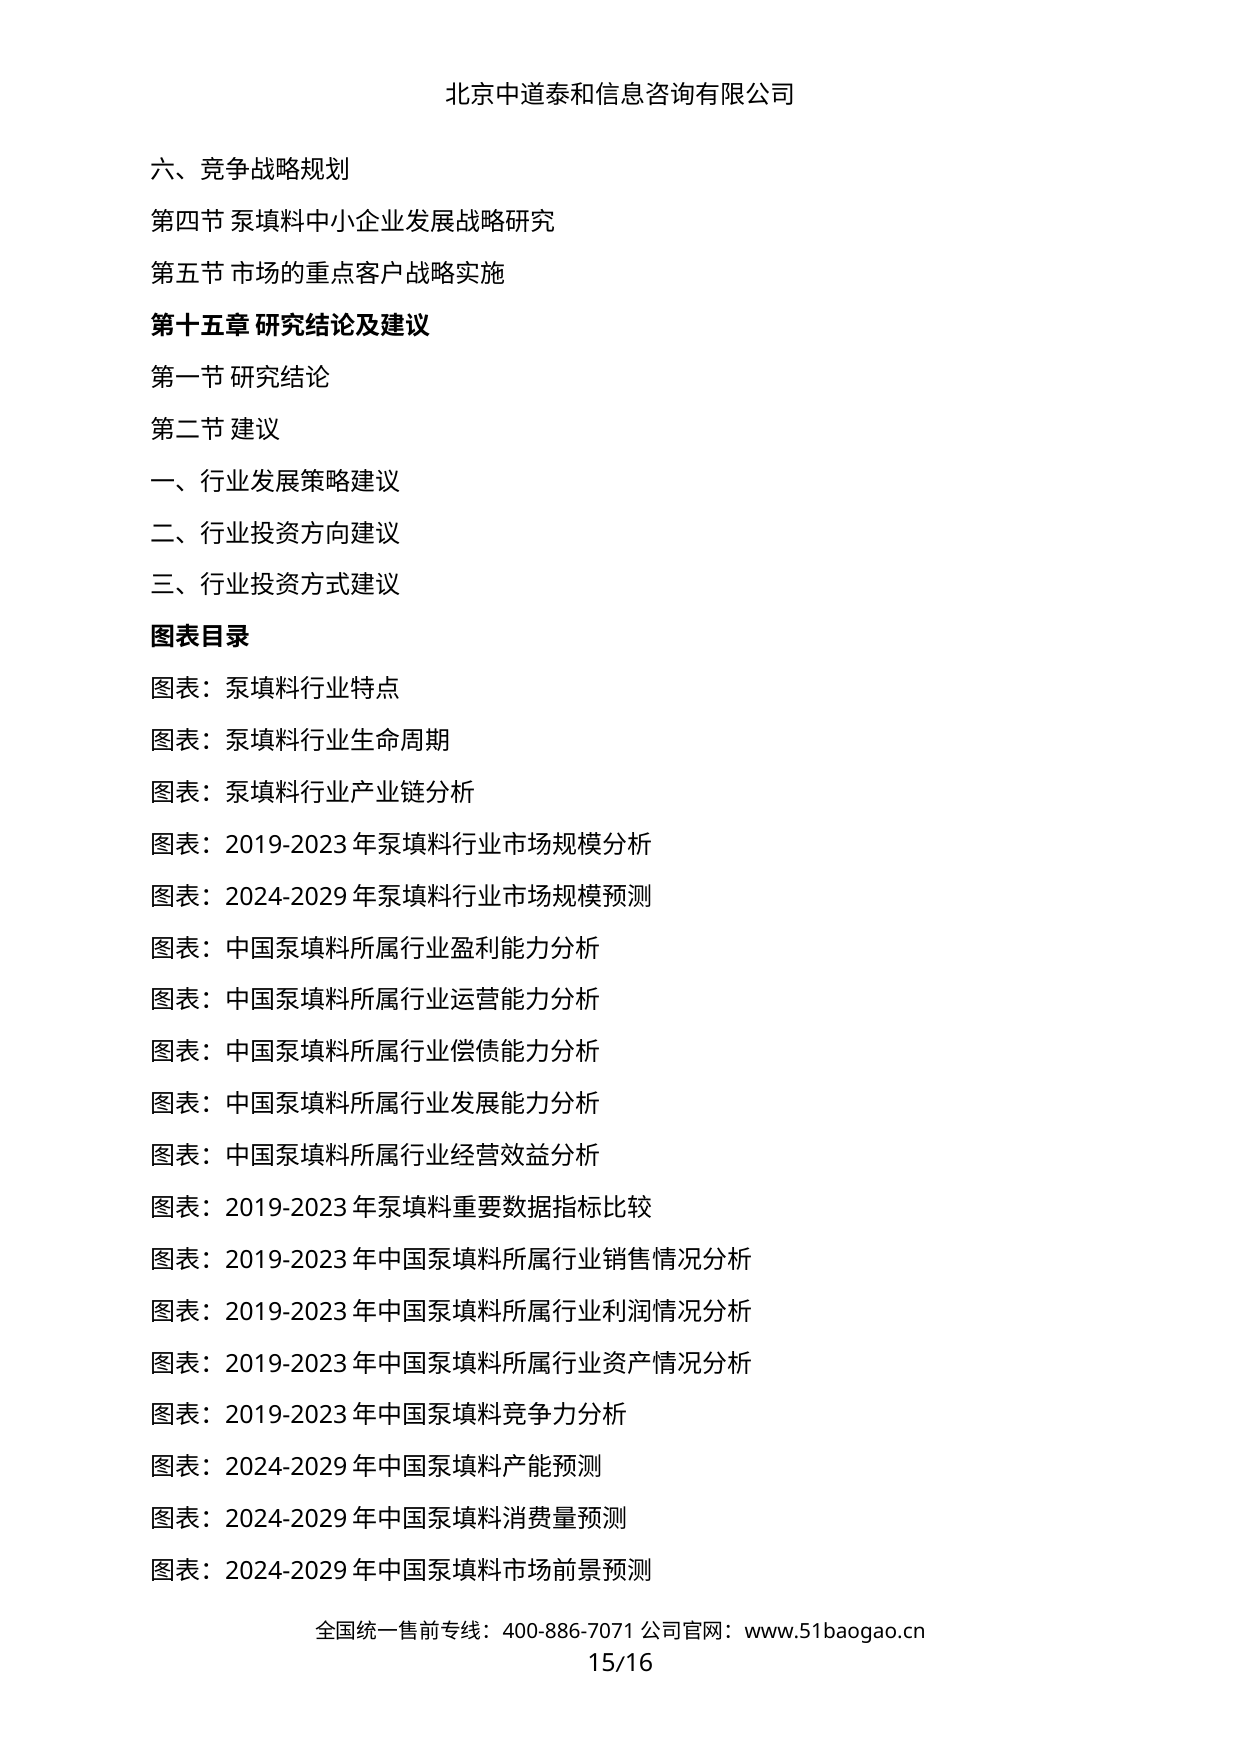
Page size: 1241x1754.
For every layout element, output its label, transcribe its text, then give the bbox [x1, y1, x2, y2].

text 第一节 研究结论 [150, 357, 1090, 394]
text 图表：2024-2029年中国泵填料产能预测 [150, 1447, 1090, 1483]
text 图表：2024-2029年中国泵填料消费量预测 [150, 1499, 1090, 1535]
text 第十五章 研究结论及建议 [150, 306, 1090, 342]
text 图表：2019-2023年中国泵填料所属行业销售情况分析 [150, 1239, 1090, 1276]
text 图表：泵填料行业生命周期 [150, 721, 1090, 757]
text 六、竞争战略规划 [150, 150, 1090, 186]
text 图表：中国泵填料所属行业发展能力分析 [150, 1084, 1090, 1120]
text 图表：中国泵填料所属行业偿债能力分析 [150, 1032, 1090, 1068]
text 图表：2019-2023年泵填料行业市场规模分析 [150, 824, 1090, 861]
text 二、行业投资方向建议 [150, 513, 1090, 549]
text 一、行业发展策略建议 [150, 461, 1090, 497]
text 图表：泵填料行业特点 [150, 669, 1090, 705]
text 图表：中国泵填料所属行业经营效益分析 [150, 1136, 1090, 1172]
text 图表：2019-2023年泵填料重要数据指标比较 [150, 1187, 1090, 1224]
text 图表：中国泵填料所属行业盈利能力分析 [150, 928, 1090, 964]
text 图表：2024-2029年中国泵填料市场前景预测 [150, 1551, 1090, 1587]
text 第二节 建议 [150, 409, 1090, 446]
text 第五节 市场的重点客户战略实施 [150, 254, 1090, 290]
text 图表：2019-2023年中国泵填料所属行业利润情况分析 [150, 1291, 1090, 1327]
text 三、行业投资方式建议 [150, 565, 1090, 601]
text 图表：2019-2023年中国泵填料竞争力分析 [150, 1395, 1090, 1431]
text 图表：2019-2023年中国泵填料所属行业资产情况分析 [150, 1343, 1090, 1379]
text 图表目录 [150, 617, 1090, 653]
text 图表：中国泵填料所属行业运营能力分析 [150, 980, 1090, 1016]
text 第四节 泵填料中小企业发展战略研究 [150, 202, 1090, 238]
text 图表：2024-2029年泵填料行业市场规模预测 [150, 876, 1090, 912]
text 图表：泵填料行业产业链分析 [150, 772, 1090, 809]
